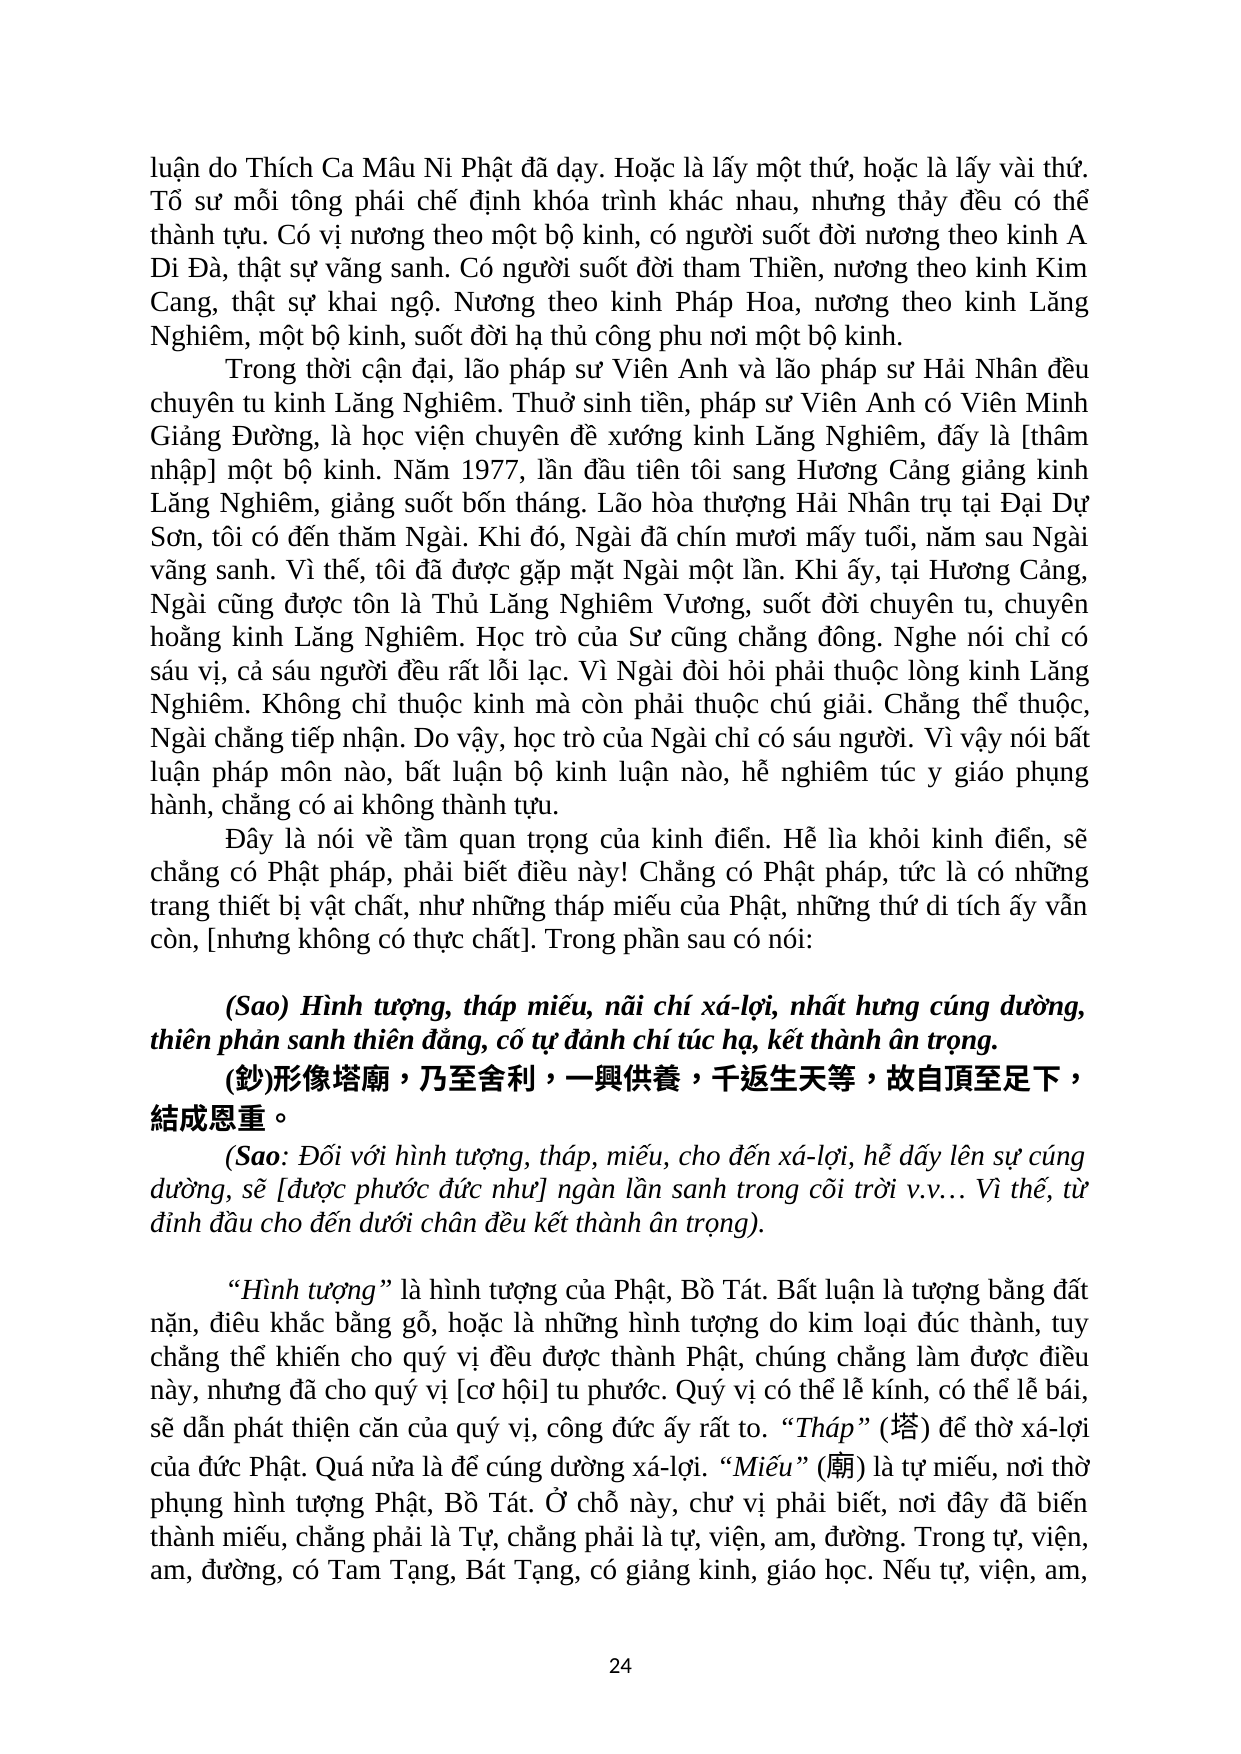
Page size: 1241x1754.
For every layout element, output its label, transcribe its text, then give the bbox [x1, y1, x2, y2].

text (Sao) Hình tượng, tháp miếu, nãi chí xá-lợi, nhất hưng cúng dường, thiên phản sanh thiên đẳng, cố tự đảnh chí túc hạ, kết thành ân trọng. [150, 988, 1090, 1056]
text (Sao: Đối với hình tượng, tháp, miếu, cho đến xá-lợi, hễ dấy lên sự cúng dường, sẽ [được phước đức như] ngàn lần sanh trong cõi trời v.v… Vì thế, từ đỉnh đầu cho đến dưới chân đều kết thành ân trọng). [150, 1138, 1090, 1238]
text (鈔)形像塔廟，乃至舍利，一興供養，千返生天等，故自頂至足下，結成恩重。 [150, 1056, 1090, 1138]
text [150, 150, 1090, 351]
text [150, 1272, 1090, 1586]
text Đây là nói về tầm quan trọng của kinh điển. Hễ lìa khỏi kinh điển, sẽ chẳng có Phật pháp, phải biết điều này! Chẳng có Phật pháp, tức là có những trang thiết bị vật chất, như những tháp miếu của Phật, những thứ di tích ấy vẫn còn, [nhưng không có thực chất]. Trong phần sau có nói: [150, 821, 1090, 955]
text Trong thời cận đại, lão pháp sư Viên Anh và lão pháp sư Hải Nhân đều chuyên tu kinh Lăng Nghiêm. Thuở sinh tiền, pháp sư Viên Anh có Viên Minh Giảng Đường, là học viện chuyên đề xướng kinh Lăng Nghiêm, đấy là [thâm nhập] một bộ kinh. Năm 1977, lần đầu tiên tôi sang Hương Cảng giảng kinh Lăng Nghiêm, giảng suốt bốn tháng. Lão hòa thượng Hải Nhân trụ tại Đại Dự Sơn, tôi có đến thăm Ngài. Khi đó, Ngài đã chín mươi mấy tuổi, năm sau Ngài vãng sanh. Vì thế, tôi đã được gặp mặt Ngài một lần. Khi ấy, tại Hương Cảng, Ngài cũng được tôn là Thủ Lăng Nghiêm Vương, suốt đời chuyên tu, chuyên hoằng kinh Lăng Nghiêm. Học trò của Sư cũng chẳng đông. Nghe nói chỉ có sáu vị, cả sáu người đều rất lỗi lạc. Vì Ngài đòi hỏi phải thuộc lòng kinh Lăng Nghiêm. Không chỉ thuộc kinh mà còn phải thuộc chú giải. Chẳng thể thuộc, Ngài chẳng tiếp nhận. Do vậy, học trò của Ngài chỉ có sáu người. Vì vậy nói bất luận pháp môn nào, bất luận bộ kinh luận nào, hễ nghiêm túc y giáo phụng hành, chẳng có ai không thành tựu. [150, 351, 1090, 821]
